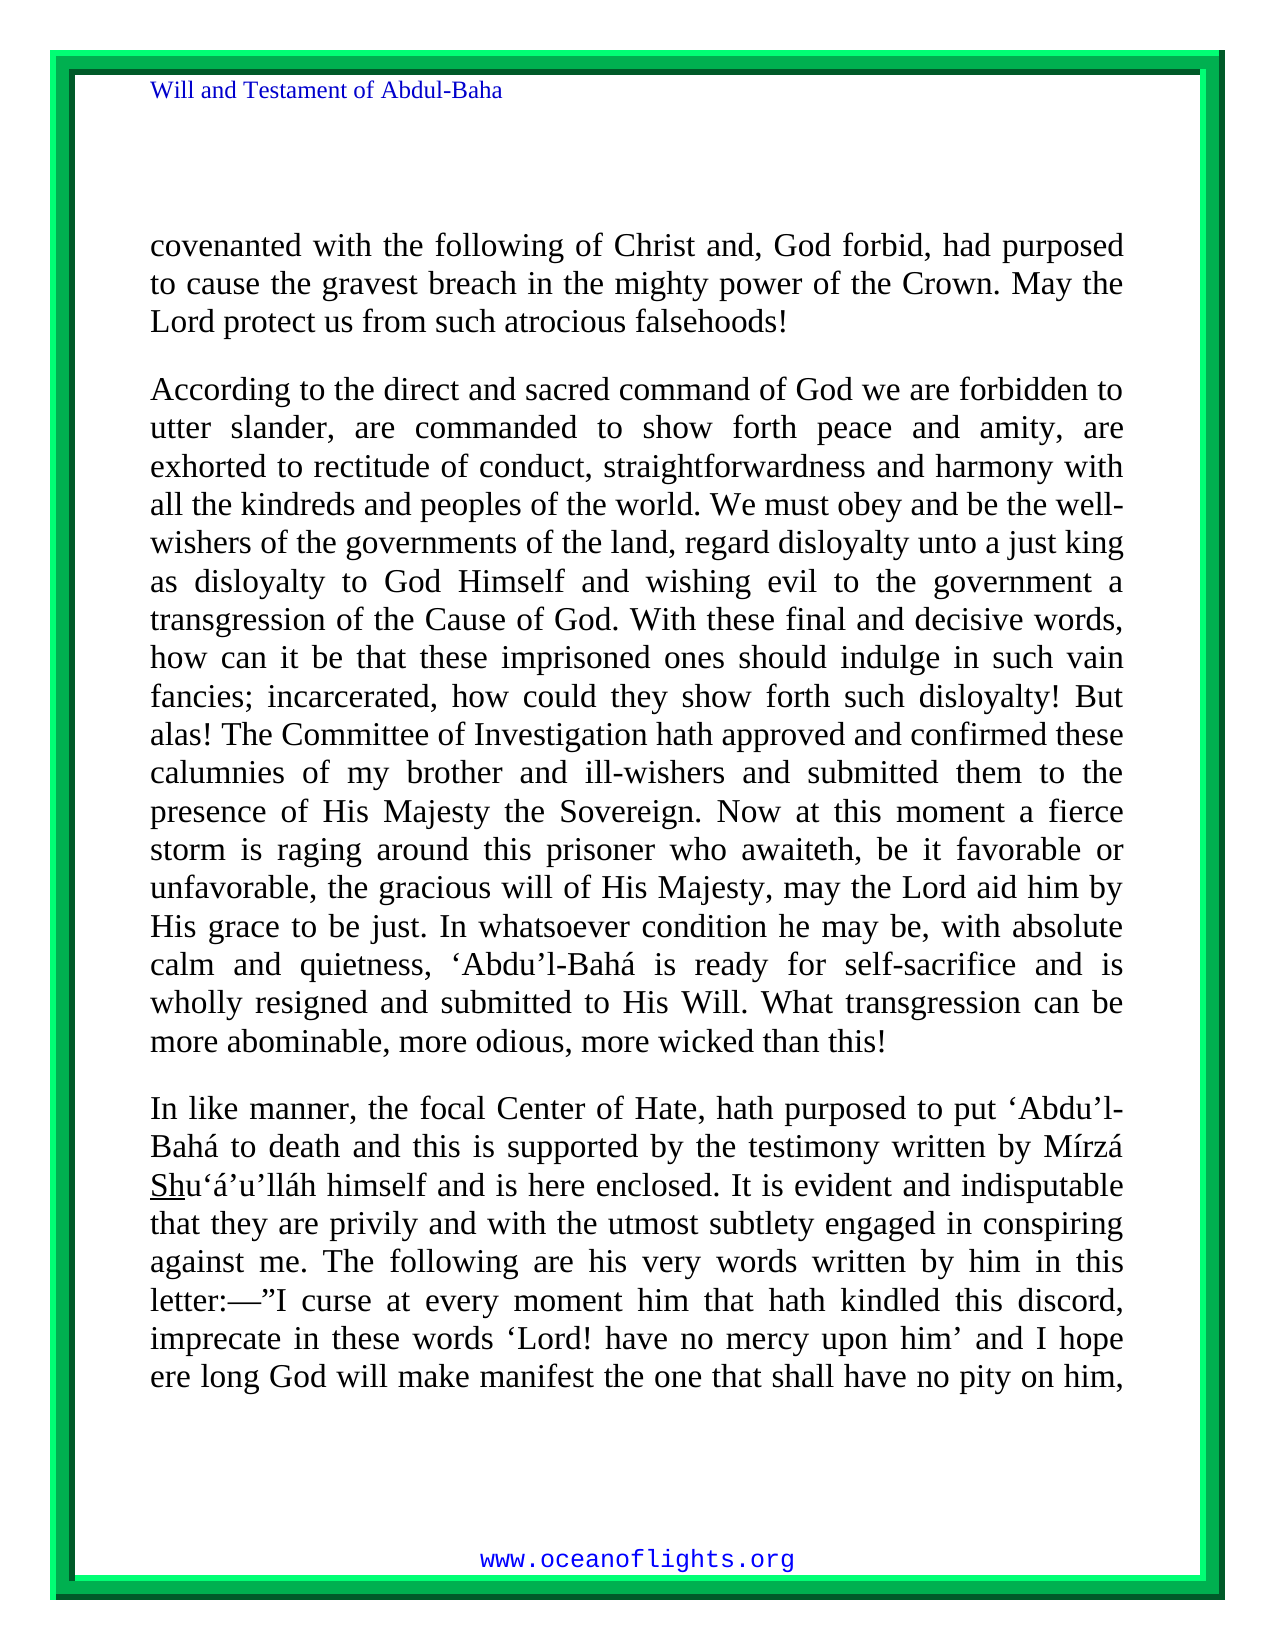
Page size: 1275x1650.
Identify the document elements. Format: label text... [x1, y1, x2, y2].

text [150, 1088, 1125, 1395]
text According to the direct and sacred command of God we are forbidden to utter slander, are commanded to show forth peace and amity, are exhorted to rectitude of conduct, straightforwardness and harmony with all the kindreds and peoples of the world. We must obey and be the well-wishers of the governments of the land, regard disloyalty unto a just king as disloyalty to God Himself and wishing evil to the government a transgression of the Cause of God. With these final and decisive words, how can it be that these imprisoned ones should indulge in such vain fancies; incarcerated, how could they show forth such disloyalty! But alas! The Committee of Investigation hath approved and confirmed these calumnies of my brother and ill-wishers and submitted them to the presence of His Majesty the Sovereign. Now at this moment a fierce storm is raging around this prisoner who awaiteth, be it favorable or unfavorable, the gracious will of His Majesty, may the Lord aid him by His grace to be just. In whatsoever condition he may be, with absolute calm and quietness, ‘Abdu’l-Bahá is ready for self-sacrifice and is wholly resigned and submitted to His Will. What transgression can be more abominable, more odious, more wicked than this! [150, 369, 1125, 1059]
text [150, 225, 1125, 340]
